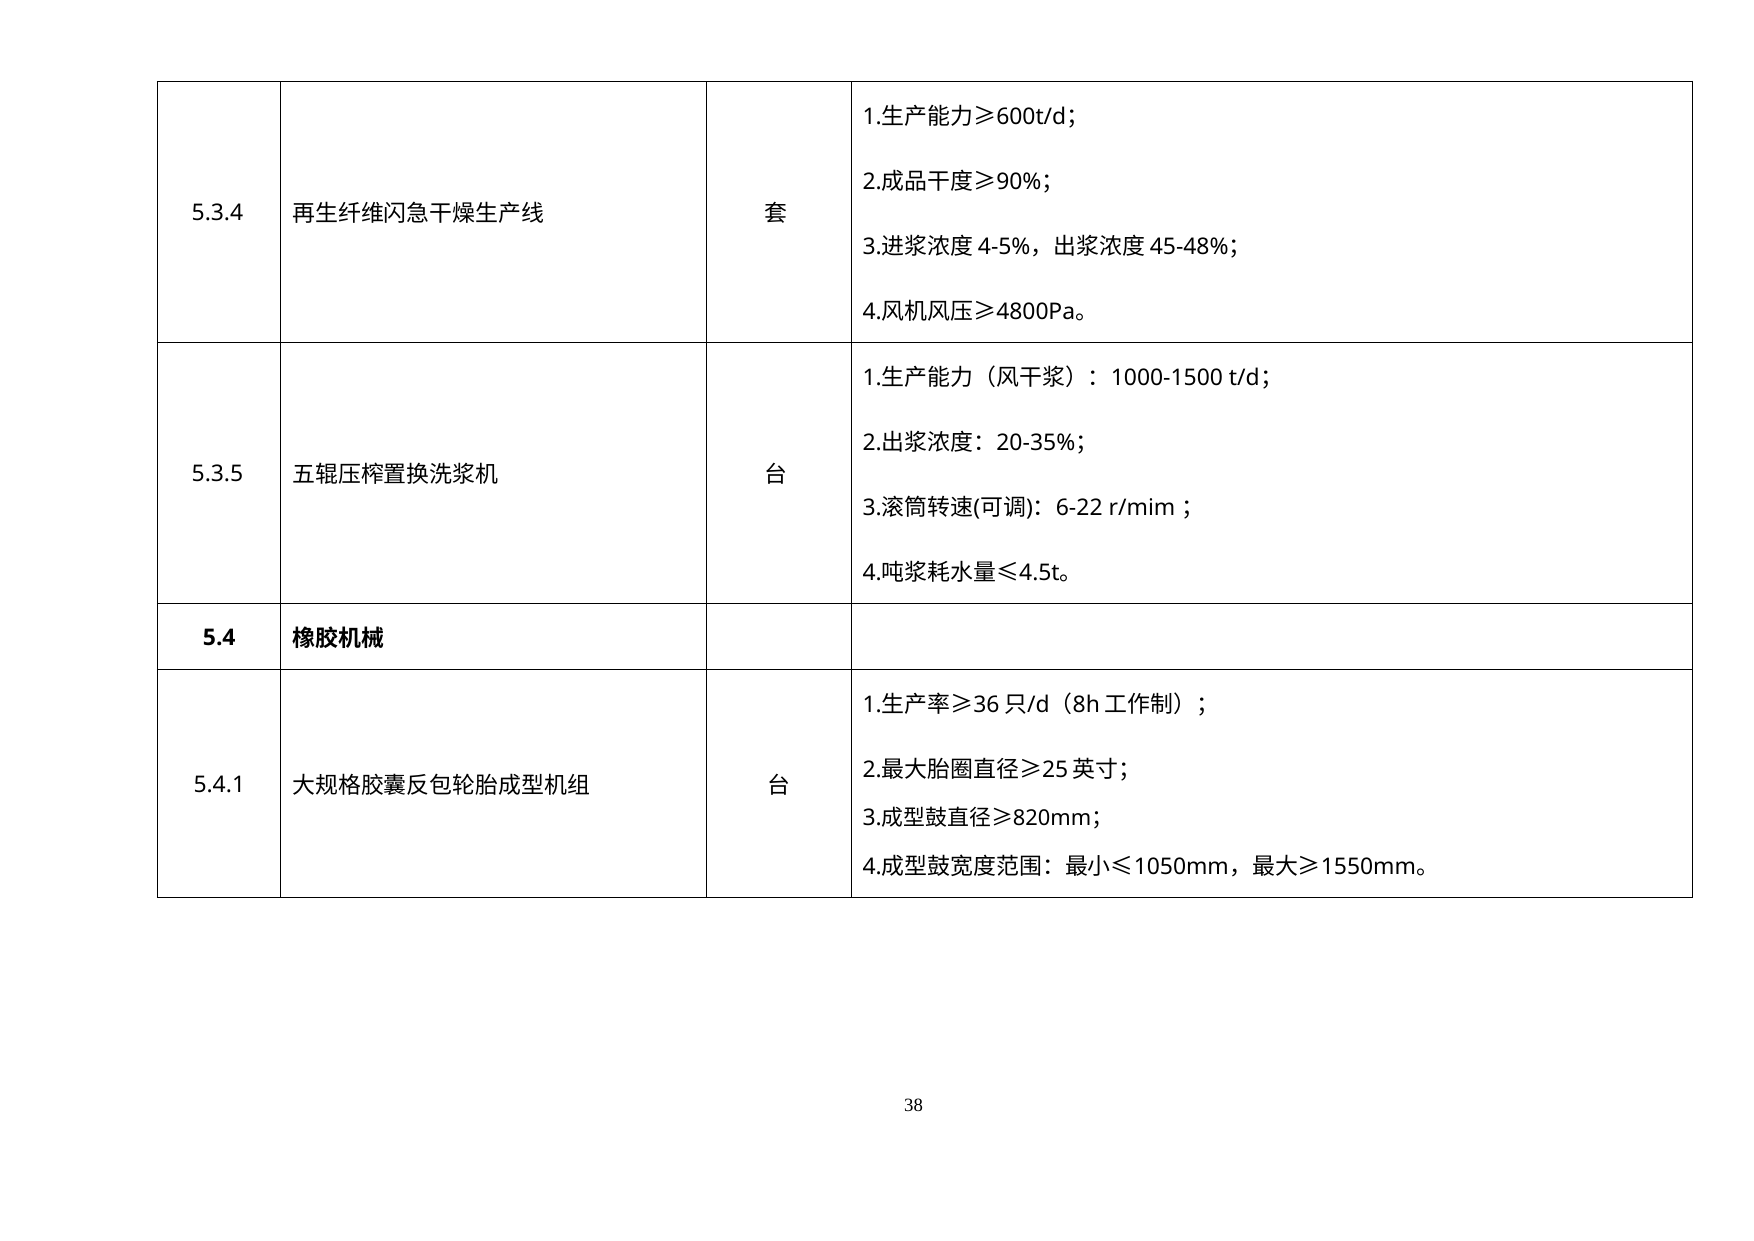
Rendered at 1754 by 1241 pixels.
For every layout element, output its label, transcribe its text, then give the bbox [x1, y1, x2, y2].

table_cell [707, 604, 851, 669]
table_cell 大规格胶囊反包轮胎成型机组 [281, 670, 706, 897]
table_cell 5.3.5 [158, 343, 280, 603]
table_cell 橡胶机械 [281, 604, 706, 669]
table_cell 台 [707, 343, 851, 603]
table_cell 5.4.1 [158, 670, 280, 897]
table_cell 五辊压榨置换洗浆机 [281, 343, 706, 603]
table_cell 5.4 [158, 604, 280, 669]
table_cell 5.3.4 [158, 82, 280, 342]
table_cell 1.生产率≥36只/d（8h工作制）； 2.最大胎圈直径≥25英寸； 3.成型鼓直径≥820mm； 4.成型鼓宽度范围：最小≤1050mm，最大≥1550mm。 [852, 670, 1692, 897]
table_cell 再生纤维闪急干燥生产线 [281, 82, 706, 342]
table_cell 台 [707, 670, 851, 897]
table_cell 1.生产能力≥600t/d； 2.成品干度≥90%； 3.进浆浓度4-5%，出浆浓度45-48%； 4.风机风压≥4800Pa。 [852, 82, 1692, 342]
table_cell [852, 604, 1692, 669]
table_cell 套 [707, 82, 851, 342]
table_cell 1.生产能力（风干浆）：1000-1500 t/d； 2.出浆浓度：20-35%； 3.滚筒转速(可调)：6-22 r/mim ； 4.吨浆耗水量≤4.5t。 [852, 343, 1692, 603]
